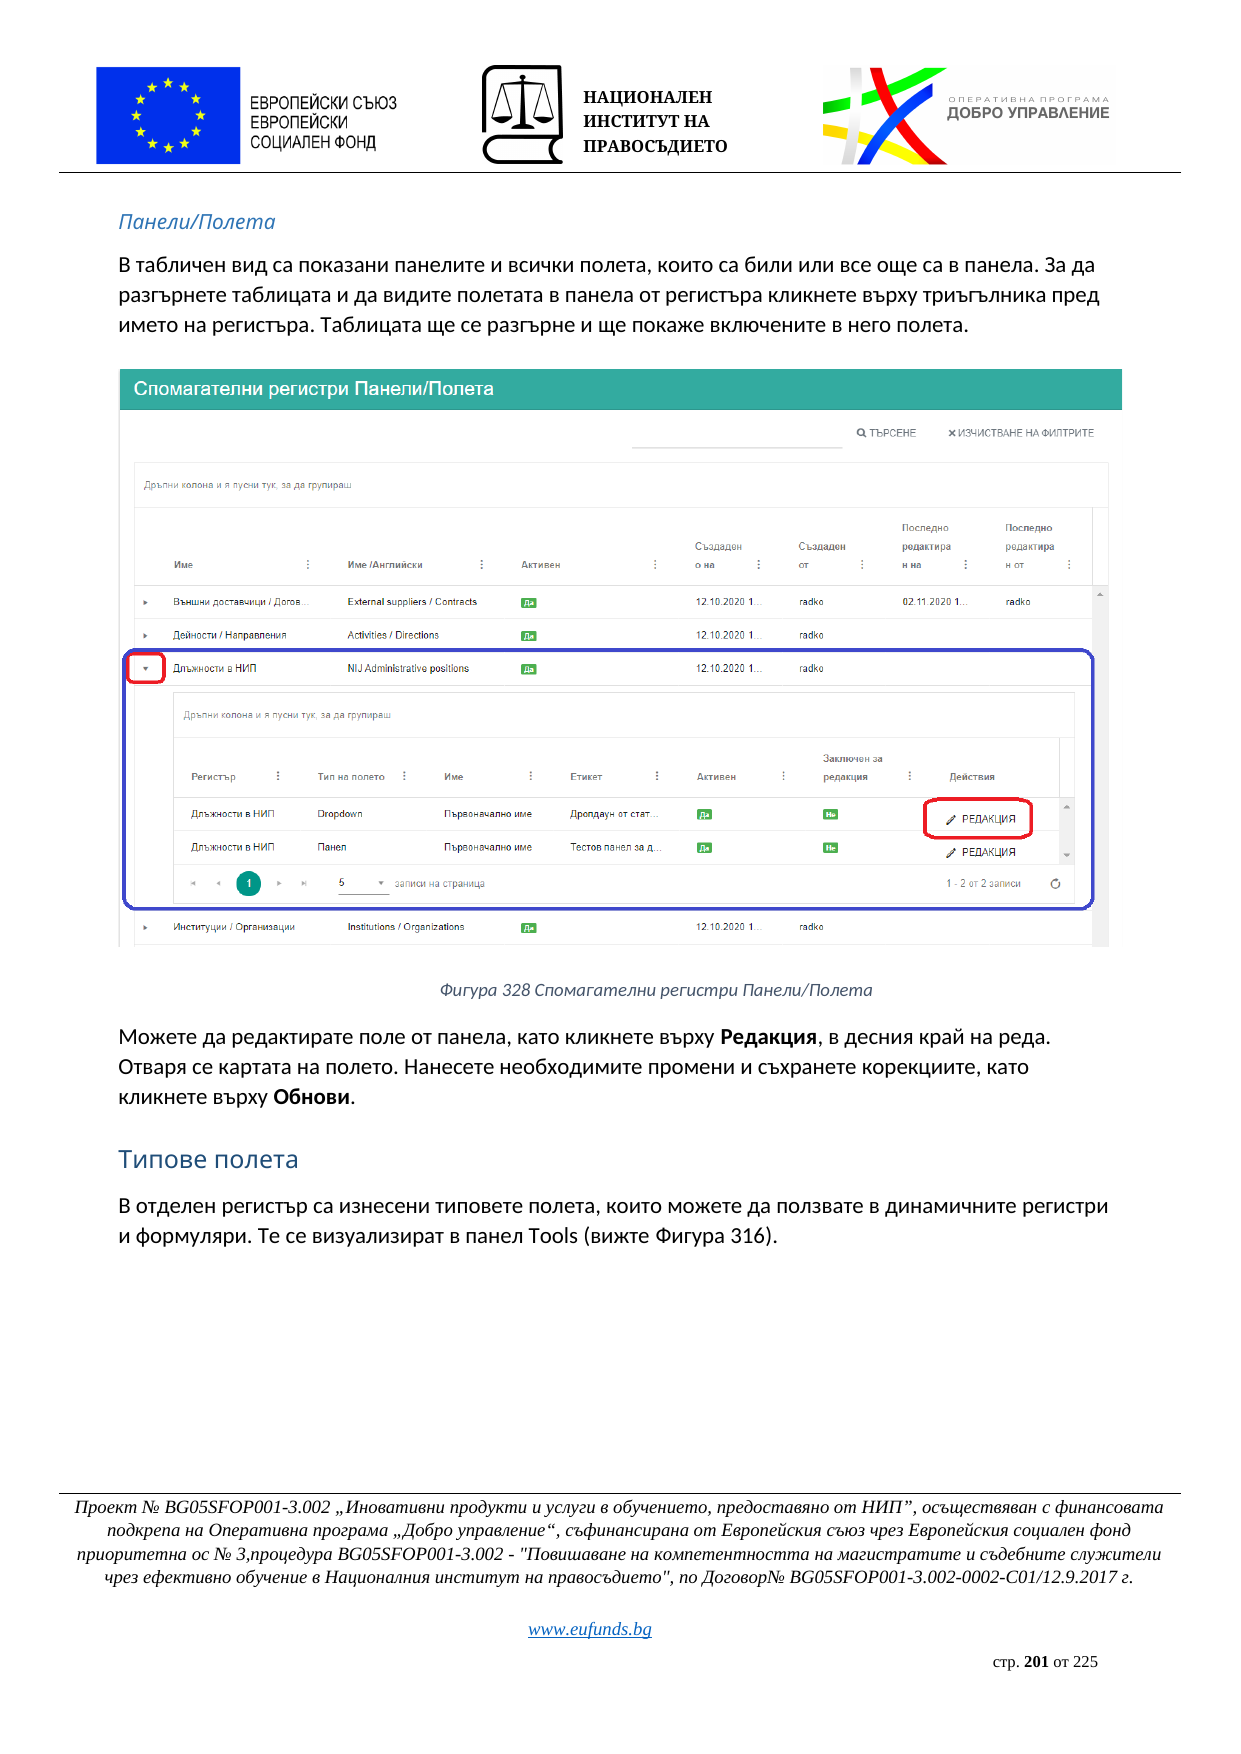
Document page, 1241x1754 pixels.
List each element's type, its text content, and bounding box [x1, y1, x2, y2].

picture [823, 65, 1116, 165]
text Фигура 328 Спомагателни регистри Панели/Полета [118, 978, 1122, 1001]
picture [482, 65, 563, 164]
subtitle Типове полета [118, 1142, 1122, 1176]
text В табличен вид са показани панелите и всички полета, които са били или все още са в панела. За да разгърнете таблицата и да видите полетата в панела от регистъра кликнете върху триъгълника пред името на регистъра. Таблицата ще се разгърне и ще покаже включените в него полета. [118, 250, 1122, 338]
picture [94, 65, 426, 165]
subtitle Панели/Полета [118, 207, 1122, 235]
text В отделен регистър са изнесени типовете полета, които можете да ползвате в динамичните регистри и формуляри. Те се визуализират в панел Tools (вижте Фигура 313). [118, 1191, 1122, 1249]
picture [118, 369, 1123, 947]
text Можете да редактирате поле от панела, като кликнете върху Редакция, в десния край на реда. Отваря се картата на полето. Нанесете необходимите промени и съхранете корекциите, като кликнете върху Обнови. [118, 1022, 1122, 1111]
